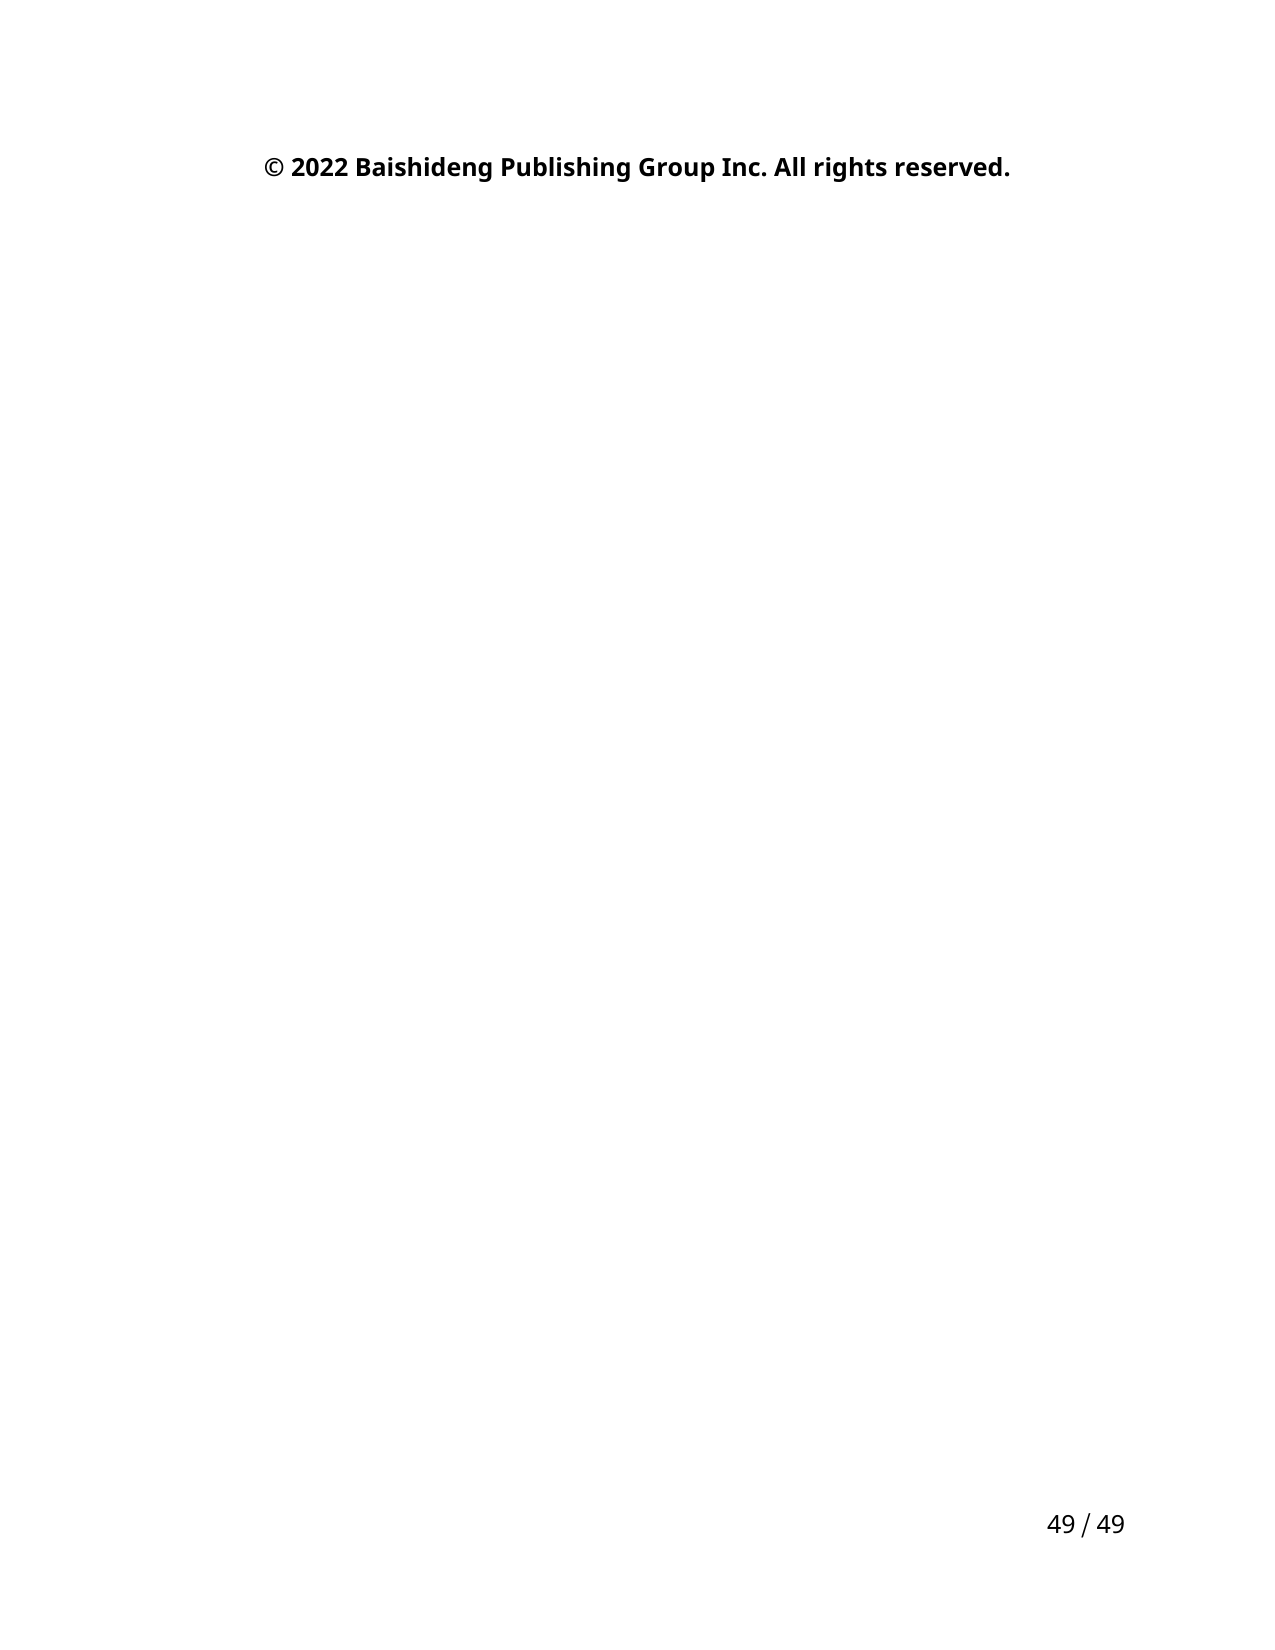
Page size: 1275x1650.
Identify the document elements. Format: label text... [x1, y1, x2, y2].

text © 2022 Baishideng Publishing Group Inc. All rights reserved. [150, 150, 1125, 184]
